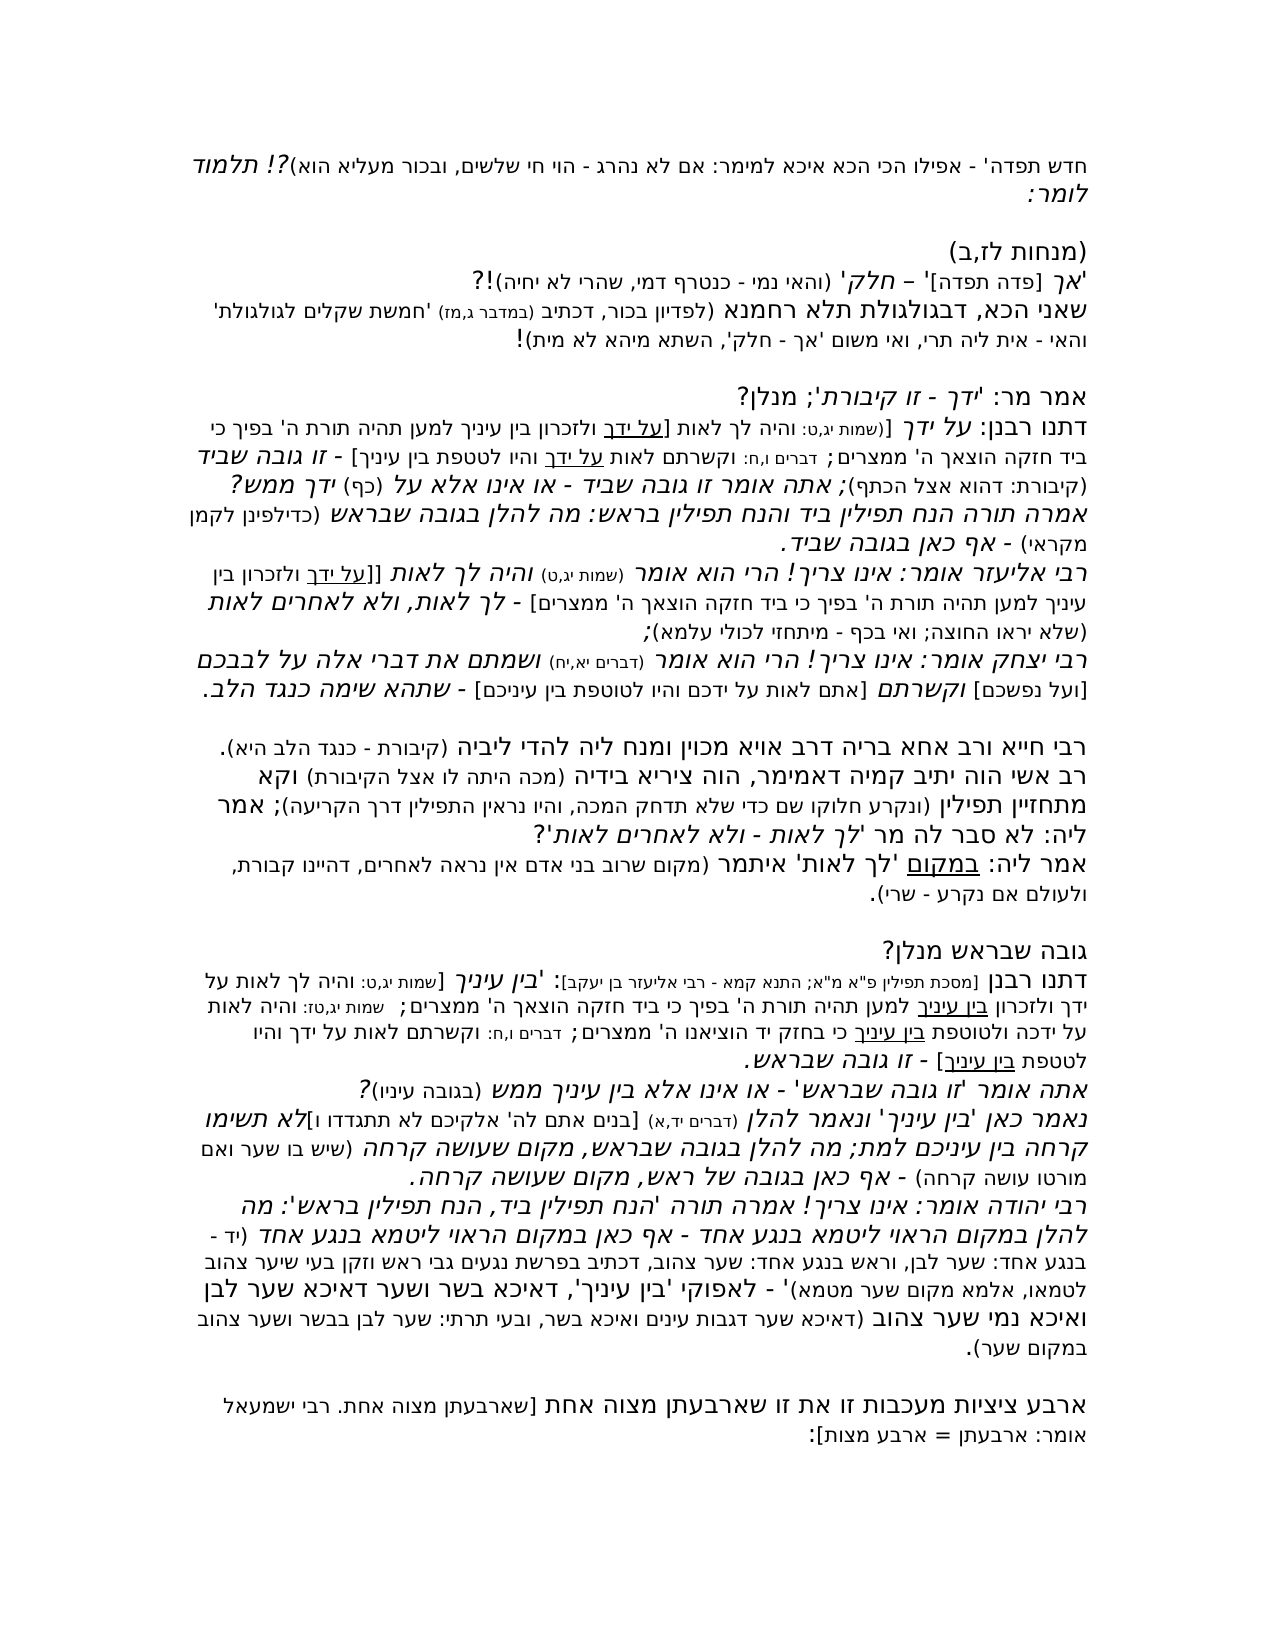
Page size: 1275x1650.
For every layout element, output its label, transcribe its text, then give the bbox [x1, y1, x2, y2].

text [187, 150, 1087, 208]
text רב אשי הוה יתיב קמיה דאמימר, הוה ציריא בידיה (מכה היתה לו אצל הקיבורת) וקא מתחזיין תפילין (ונקרע חלוקו שם כדי שלא תדחק המכה, והיו נראין התפילין דרך הקריעה); אמר ליה: לא סבר לה מר 'לך לאות - ולא לאחרים לאות'? [187, 762, 1087, 849]
text אמר ליה: במקום 'לך לאות' איתמר (מקום שרוב בני אדם אין נראה לאחרים, דהיינו קבורת, ולעולם אם נקרע - שרי). [187, 849, 1087, 907]
text רבי יצחק אומר: אינו צריך! הרי הוא אומר (דברים יא,יח) ושמתם את דברי אלה על לבבכם [ועל נפשכם] וקשרתם [אתם לאות על ידכם והיו לטוטפת בין עיניכם] - שתהא שימה כנגד הלב. [187, 645, 1087, 704]
text דתנו רבנן: על ידך [(שמות יג,ט: והיה לך לאות [על ידך ולזכרון בין עיניך למען תהיה תורת ה' בפיך כי ביד חזקה הוצאך ה' ממצרים; דברים ו,ח: וקשרתם לאות על ידך והיו לטטפת בין עיניך] - זו גובה שביד (קיבורת: דהוא אצל הכתף); אתה אומר זו גובה שביד - או אינו אלא על (כף) ידך ממש? [187, 412, 1087, 499]
text רבי חייא ורב אחא בריה דרב אויא מכוין ומנח ליה להדי ליביה (קיבורת - כנגד הלב היא). [187, 732, 1087, 762]
text ארבע ציציות מעכבות זו את זו שארבעתן מצוה אחת [שארבעתן מצוה אחת. רבי ישמעאל אומר: ארבעתן = ארבע מצות]: [187, 1390, 1087, 1449]
text 'אך [פדה תפדה]' – חלק' (והאי נמי - כנטרף דמי, שהרי לא יחיה)!? [187, 266, 1087, 295]
text נאמר כאן 'בין עיניך' ונאמר להלן (דברים יד,א) [בנים אתם לה' אלקיכם לא תתגדדו ו]לא תשימו קרחה בין עיניכם למת; מה להלן בגובה שבראש, מקום שעושה קרחה (שיש בו שער ואם מורטו עושה קרחה) - אף כאן בגובה של ראש, מקום שעושה קרחה. [187, 1104, 1087, 1192]
text רבי אליעזר אומר: אינו צריך! הרי הוא אומר (שמות יג,ט) והיה לך לאות [[על ידך ולזכרון בין עיניך למען תהיה תורת ה' בפיך כי ביד חזקה הוצאך ה' ממצרים] - לך לאות, ולא לאחרים לאות (שלא יראו החוצה; ואי בכף - מיתחזי לכולי עלמא); [187, 558, 1087, 645]
text שאני הכא, דבגולגולת תלא רחמנא (לפדיון בכור, דכתיב (במדבר ג,מז) 'חמשת שקלים לגולגולת' והאי - אית ליה תרי, ואי משום 'אך - חלק', השתא מיהא לא מית)! [187, 295, 1087, 354]
text רבי יהודה אומר: אינו צריך! אמרה תורה 'הנח תפילין ביד, הנח תפילין בראש': מה להלן במקום הראוי ליטמא בנגע אחד - אף כאן במקום הראוי ליטמא בנגע אחד (יד - בנגע אחד: שער לבן, וראש בנגע אחד: שער צהוב, דכתיב בפרשת נגעים גבי ראש וזקן בעי שיער צהוב לטמאו, אלמא מקום שער מטמא)' - לאפוקי 'בין עיניך', דאיכא בשר ושער דאיכא שער לבן ואיכא נמי שער צהוב (דאיכא שער דגבות עינים ואיכא בשר, ובעי תרתי: שער לבן בבשר ושער צהוב במקום שער). [187, 1192, 1087, 1362]
text דתנו רבנן [מסכת תפילין פ"א מ"א; התנא קמא - רבי אליעזר בן יעקב]: 'בין עיניך [שמות יג,ט: והיה לך לאות על ידך ולזכרון בין עיניך למען תהיה תורת ה' בפיך כי ביד חזקה הוצאך ה' ממצרים; שמות יג,טז: והיה לאות על ידכה ולטוטפת בין עיניך כי בחזק יד הוציאנו ה' ממצרים; דברים ו,ח: וקשרתם לאות על ידך והיו לטטפת בין עיניך] - זו גובה שבראש. [187, 965, 1087, 1075]
text אמר מר: 'ידך - זו קיבורת'; מנלן? [187, 382, 1087, 412]
text אמרה תורה הנח תפילין ביד והנח תפילין בראש: מה להלן בגובה שבראש (כדילפינן לקמן מקראי) - אף כאן בגובה שביד. [187, 499, 1087, 558]
text אתה אומר 'זו גובה שבראש' - או אינו אלא בין עיניך ממש (בגובה עיניו)? [187, 1075, 1087, 1104]
text גובה שבראש מנלן? [187, 936, 1087, 965]
text (מנחות לז,ב) [187, 237, 1087, 266]
